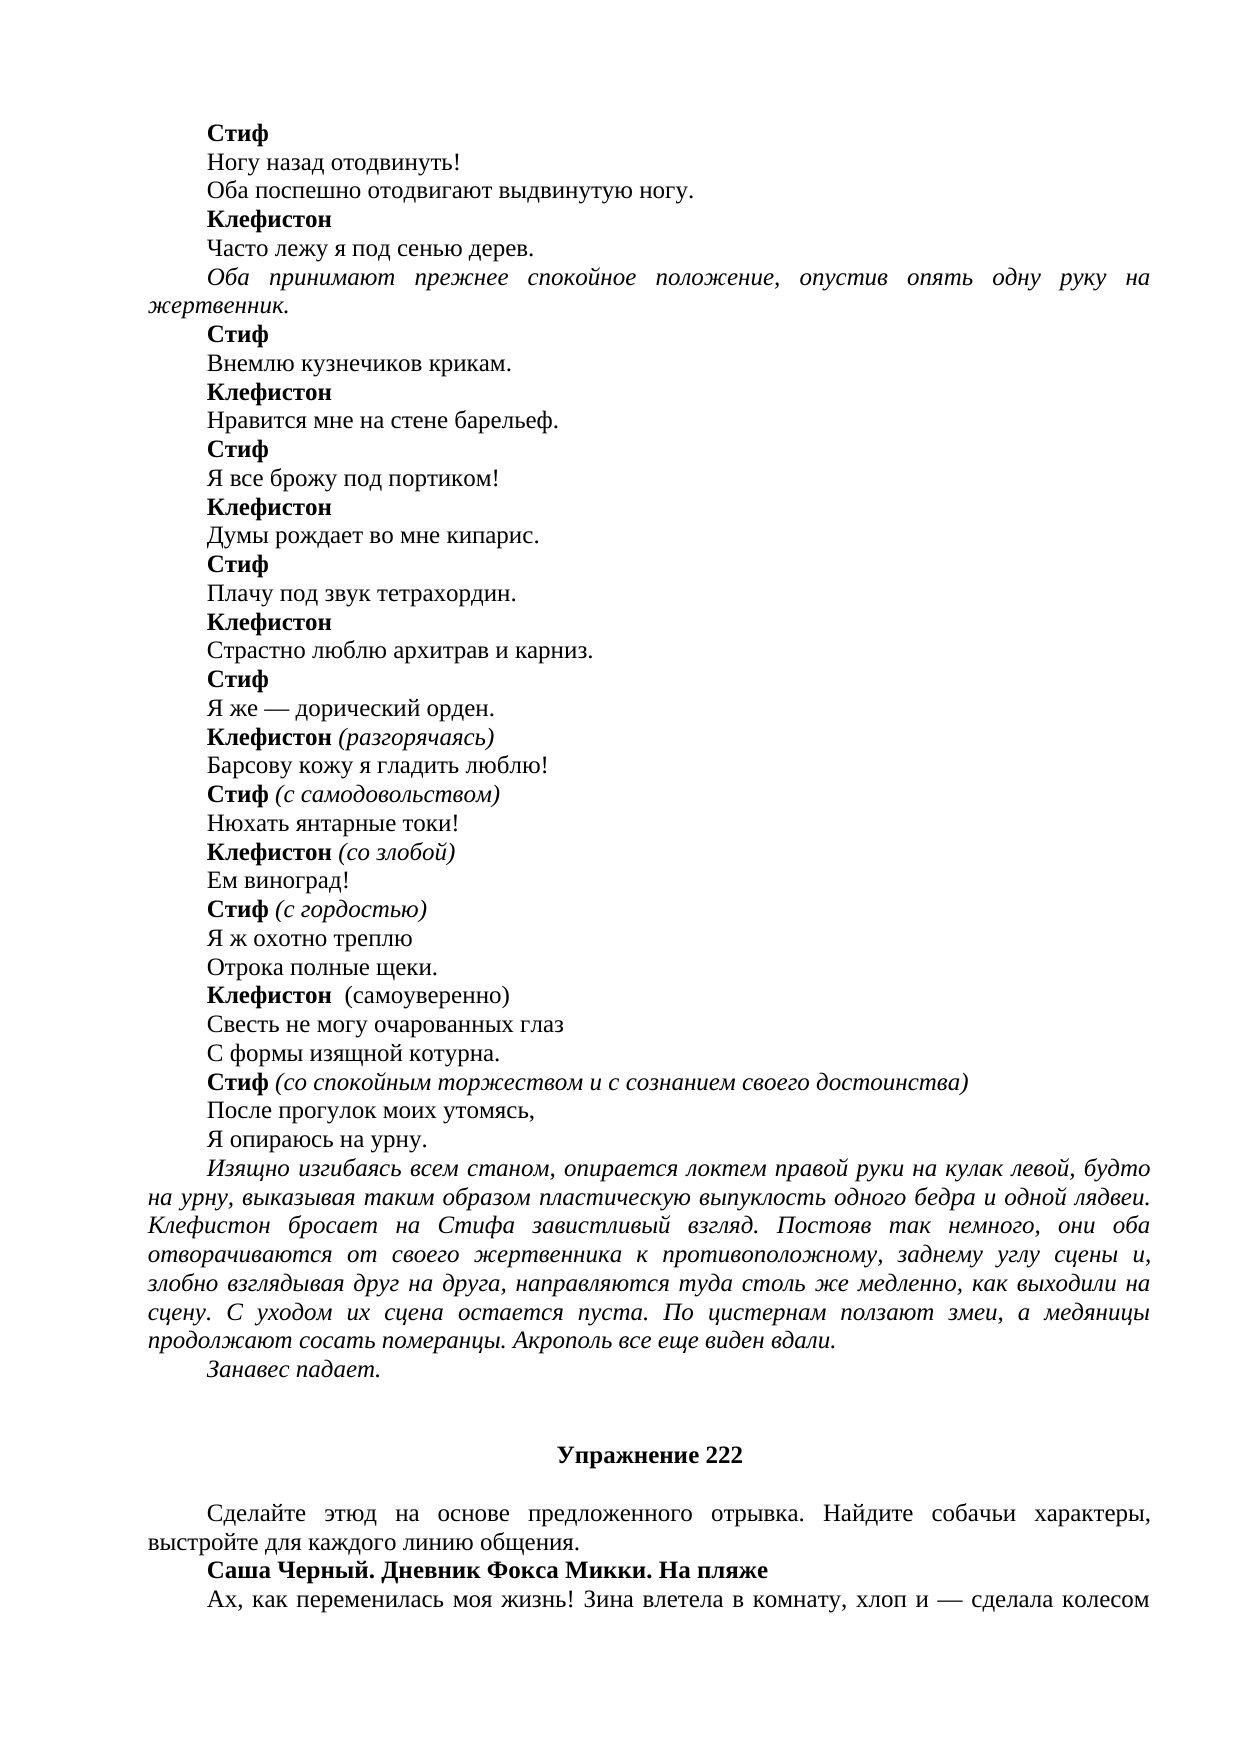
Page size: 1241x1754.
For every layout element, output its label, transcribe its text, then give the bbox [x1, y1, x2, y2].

text Нюхать янтарные токи! [148, 808, 1152, 837]
text Ем виноград! [148, 866, 1152, 894]
text Я опираюсь на урну. [148, 1124, 1152, 1153]
text Саша Черный. Дневник Фокса Микки. На пляже [148, 1556, 1152, 1584]
text Стиф [148, 434, 1152, 463]
text Стиф [148, 118, 1152, 147]
text Клефистон [148, 492, 1152, 521]
text Оба принимают прежнее спокойное положение, опустив опять одну руку на жертвенник. [148, 262, 1152, 319]
text Клефистон [148, 377, 1152, 406]
text Нравится мне на стене барельеф. [148, 406, 1152, 434]
text Клефистон (со злобой) [148, 837, 1152, 866]
text Клефистон (разгорячаясь) [148, 722, 1152, 751]
text Стиф [148, 664, 1152, 693]
text Клефистон (самоуверенно) [148, 981, 1152, 1009]
text Думы рождает во мне кипарис. [148, 521, 1152, 549]
text Стиф (со спокойным торжеством и с сознанием своего достоинства) [148, 1067, 1152, 1096]
subtitle Упражнение 222 [148, 1441, 1152, 1469]
text Страстно люблю архитрав и карниз. [148, 636, 1152, 664]
text Я ж охотно треплю [148, 923, 1152, 952]
text Изящно изгибаясь всем станом, опирается локтем правой руки на кулак левой, будто на урну, выказывая таким образом пластическую выпуклость одного бедра и одной лядвеи. Клефистон бросает на Стифа завистливый взгляд. Постояв так немного, они оба отворачиваются от своего жертвенника к противоположному, заднему углу сцены и, злобно взглядывая друг на друга, направляются туда столь же медленно, как выходили на сцену. С уходом их сцена остается пуста. По цистернам ползают змеи, а медяницы продолжают сосать померанцы. Акрополь все еще виден вдали. [148, 1153, 1152, 1354]
text Клефистон [148, 607, 1152, 636]
text Барсову кожу я гладить люблю! [148, 751, 1152, 779]
text Стиф [148, 549, 1152, 578]
text Сделайте этюд на основе предложенного отрывка. Найдите собачьи характеры, выстройте для каждого линию общения. [148, 1498, 1152, 1556]
text Плачу под звук тетрахордин. [148, 578, 1152, 607]
text Занавес падает. [148, 1354, 1152, 1383]
text Свесть не могу очарованных глаз [148, 1009, 1152, 1038]
text С формы изящной котурна. [148, 1038, 1152, 1067]
text Стиф (с самодовольством) [148, 779, 1152, 808]
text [148, 1584, 1152, 1613]
text Внемлю кузнечиков крикам. [148, 348, 1152, 377]
text Стиф (с гордостью) [148, 894, 1152, 923]
text Я все брожу под портиком! [148, 463, 1152, 492]
text Часто лежу я под сенью дерев. [148, 233, 1152, 262]
text Стиф [148, 319, 1152, 348]
text Отрока полные щеки. [148, 952, 1152, 981]
text После прогулок моих утомясь, [148, 1096, 1152, 1124]
text Оба поспешно отодвигают выдвинутую ногу. [148, 176, 1152, 204]
text Клефистон [148, 204, 1152, 233]
text Ногу назад отодвинуть! [148, 147, 1152, 176]
text Я же — дорический орден. [148, 693, 1152, 722]
